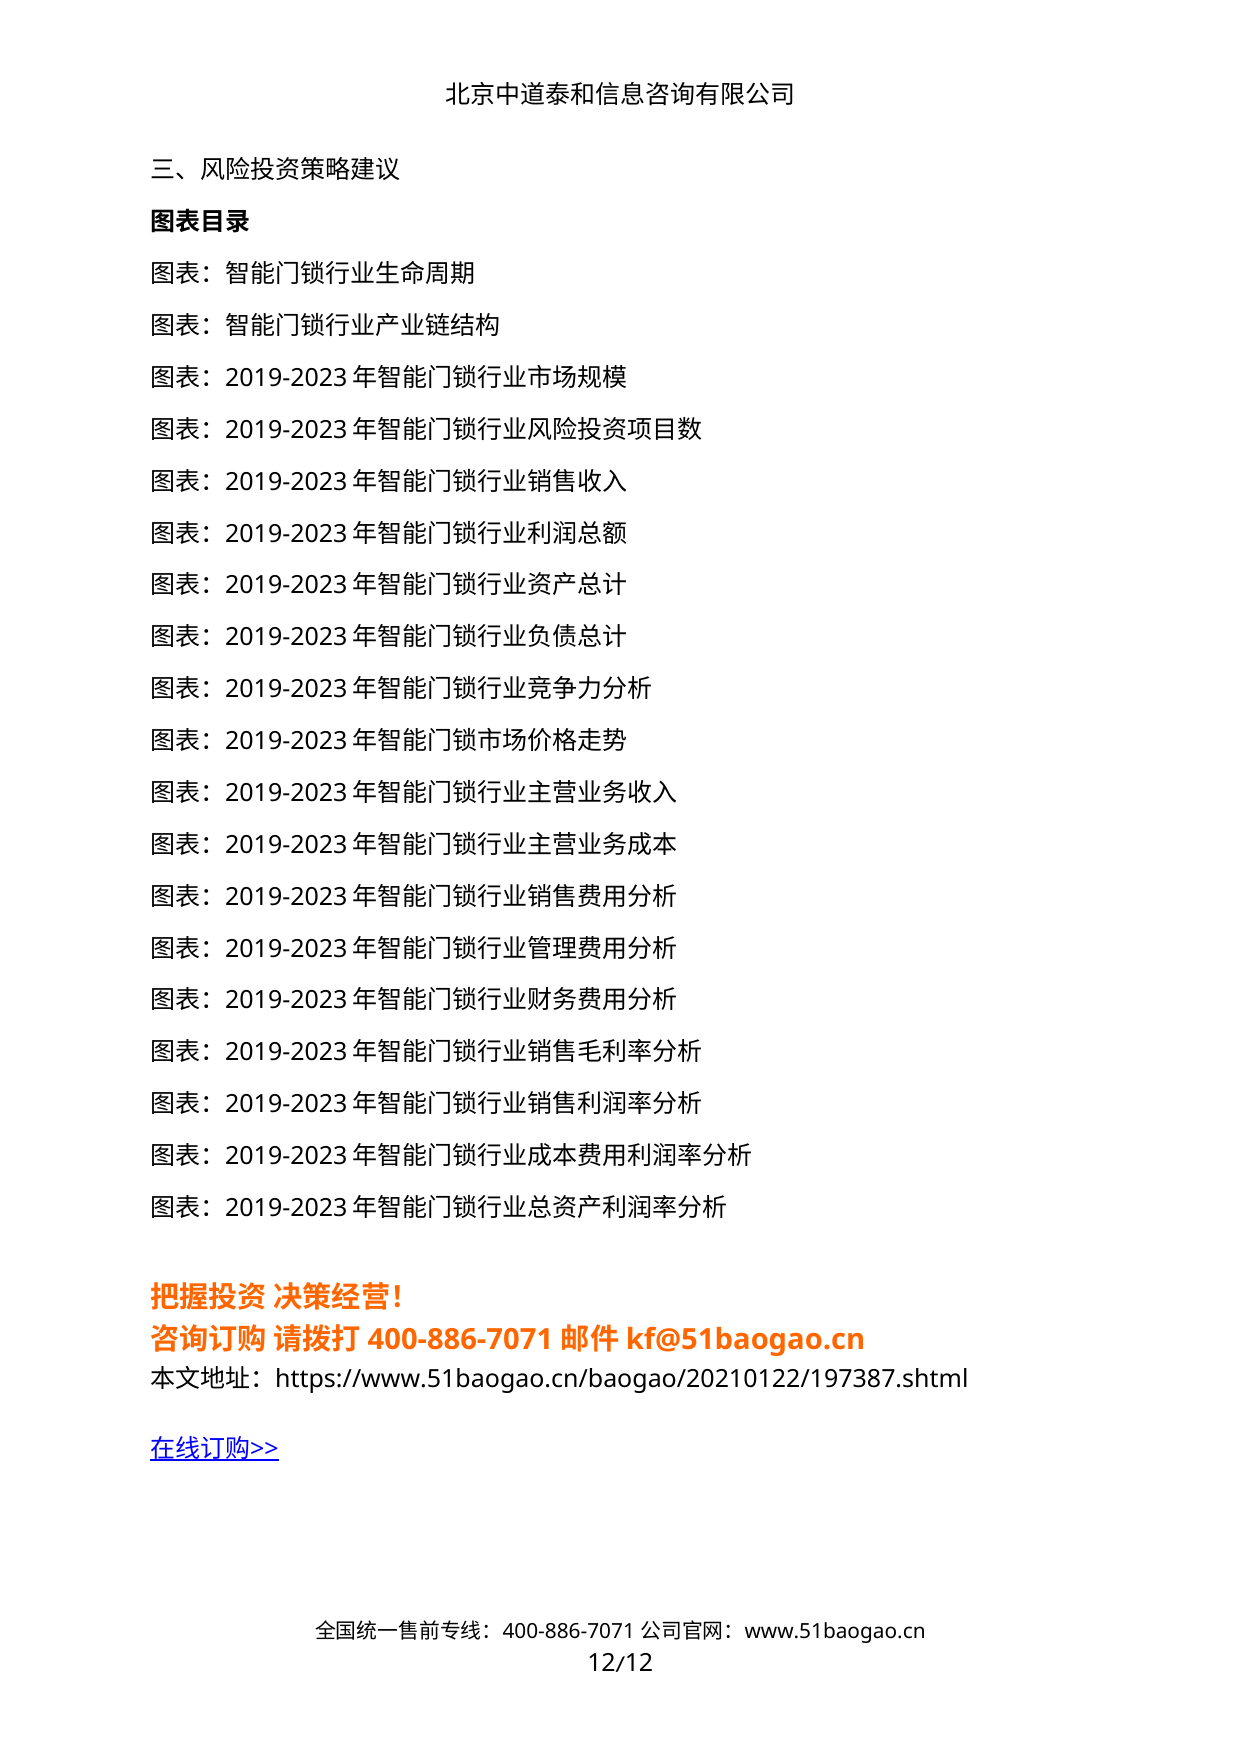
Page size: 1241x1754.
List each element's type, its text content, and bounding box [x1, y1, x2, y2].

text 图表：2019-2023年智能门锁行业负债总计 [150, 617, 1090, 653]
text 把握投资 决策经营！咨询订购 请拨打 400-886-7071 邮件 kf@51baogao.cn本文地址：https://www.51baogao.cn/baogao/20210122/197387.shtml [150, 1239, 1090, 1394]
text 图表：2019-2023年智能门锁行业资产总计 [150, 565, 1090, 601]
text 图表：2019-2023年智能门锁行业财务费用分析 [150, 980, 1090, 1016]
text 图表：2019-2023年智能门锁市场价格走势 [150, 721, 1090, 757]
text 图表：2019-2023年智能门锁行业主营业务成本 [150, 824, 1090, 861]
text 图表：2019-2023年智能门锁行业销售收入 [150, 461, 1090, 497]
text 图表：2019-2023年智能门锁行业销售利润率分析 [150, 1084, 1090, 1120]
text 图表：智能门锁行业产业链结构 [150, 306, 1090, 342]
text 在线订购>> [150, 1394, 1090, 1465]
text 图表：2019-2023年智能门锁行业管理费用分析 [150, 928, 1090, 964]
text 图表目录 [150, 202, 1090, 238]
text 图表：2019-2023年智能门锁行业销售毛利率分析 [150, 1032, 1090, 1068]
text 图表：2019-2023年智能门锁行业总资产利润率分析 [150, 1187, 1090, 1224]
text 三、风险投资策略建议 [150, 150, 1090, 186]
text 图表：2019-2023年智能门锁行业主营业务收入 [150, 772, 1090, 809]
text 图表：2019-2023年智能门锁行业利润总额 [150, 513, 1090, 549]
text 图表：智能门锁行业生命周期 [150, 254, 1090, 290]
text 图表：2019-2023年智能门锁行业竞争力分析 [150, 669, 1090, 705]
text 图表：2019-2023年智能门锁行业市场规模 [150, 357, 1090, 394]
text 图表：2019-2023年智能门锁行业成本费用利润率分析 [150, 1136, 1090, 1172]
text 图表：2019-2023年智能门锁行业销售费用分析 [150, 876, 1090, 912]
text 图表：2019-2023年智能门锁行业风险投资项目数 [150, 409, 1090, 446]
